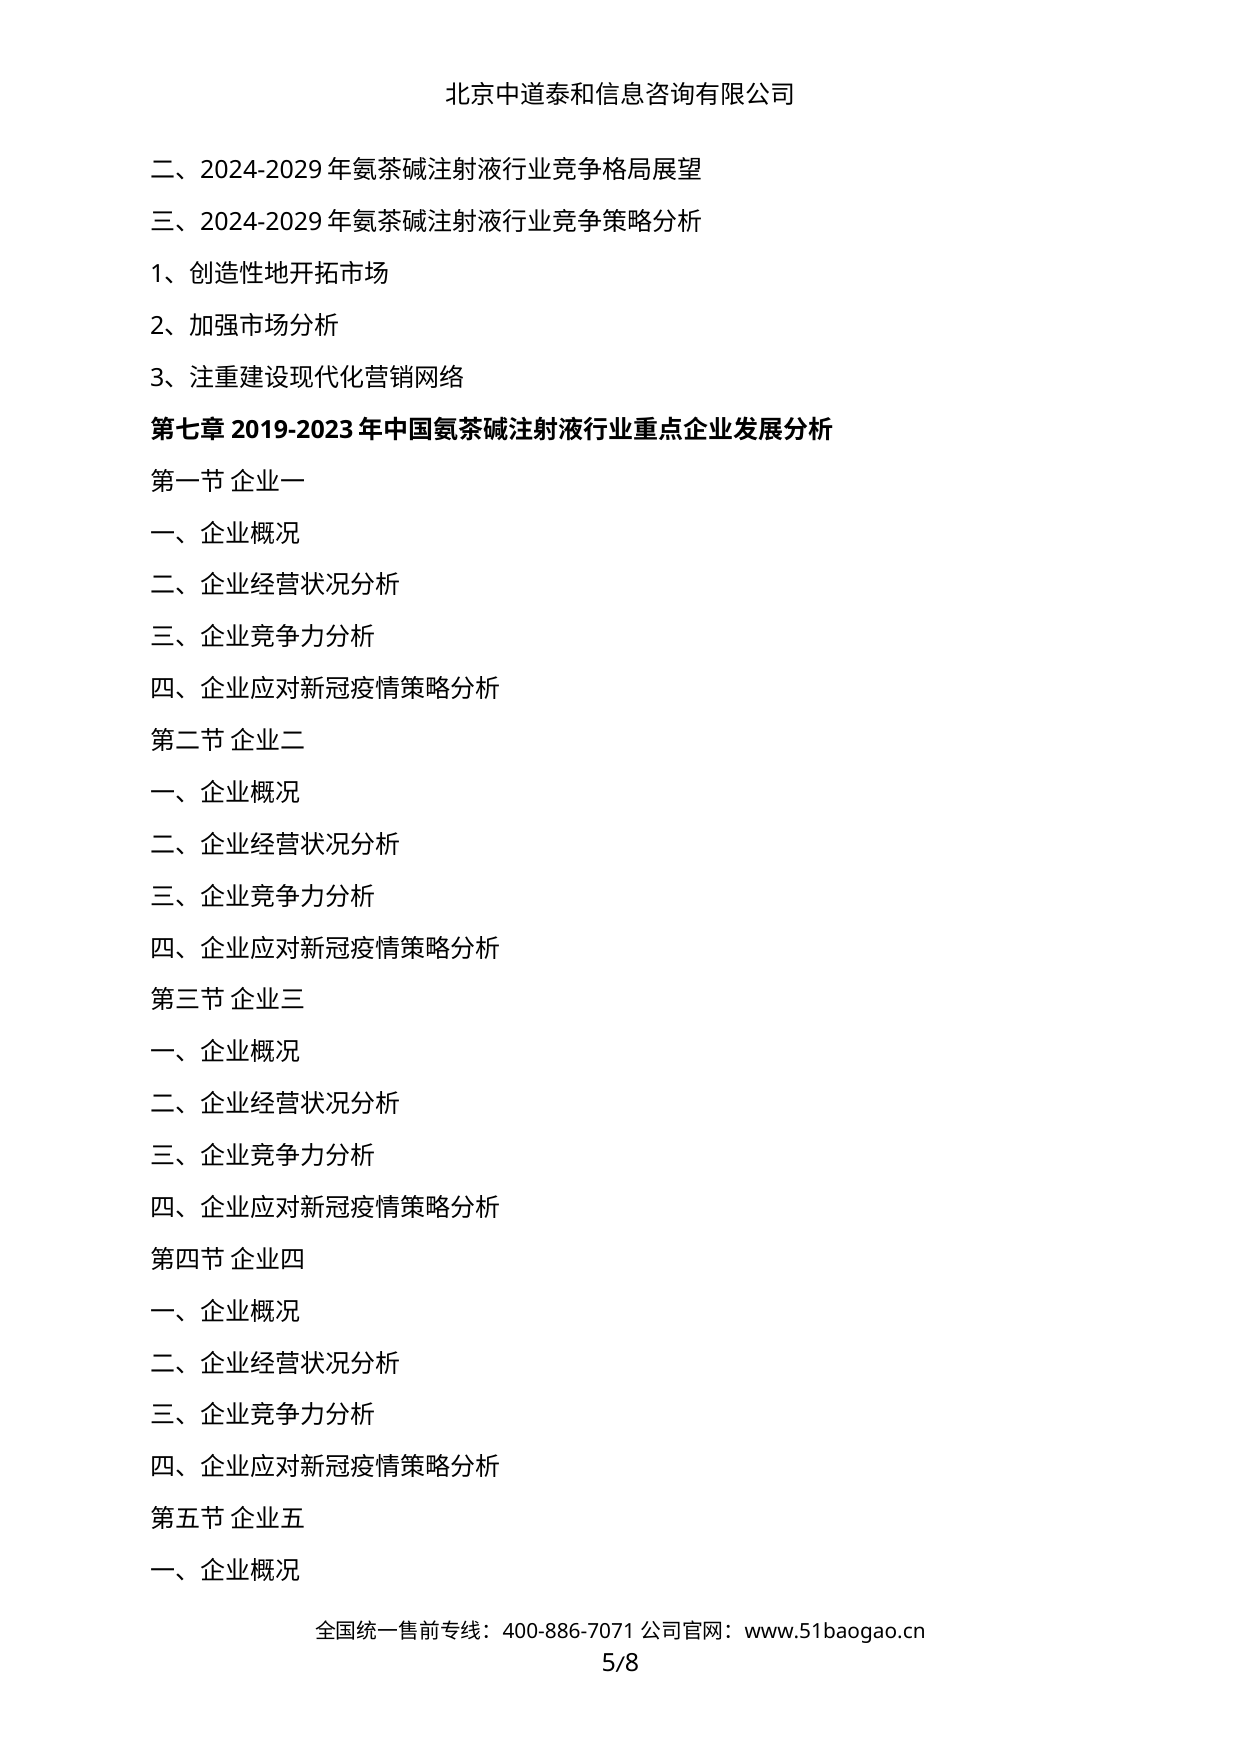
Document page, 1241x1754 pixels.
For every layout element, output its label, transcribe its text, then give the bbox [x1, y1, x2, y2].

text 第三节 企业三 [150, 980, 1090, 1016]
text 一、企业概况 [150, 772, 1090, 809]
text 四、企业应对新冠疫情策略分析 [150, 1447, 1090, 1483]
text 一、企业概况 [150, 513, 1090, 549]
text 三、2024-2029年氨茶碱注射液行业竞争策略分析 [150, 202, 1090, 238]
text 二、企业经营状况分析 [150, 1084, 1090, 1120]
text 三、企业竞争力分析 [150, 1136, 1090, 1172]
text 第四节 企业四 [150, 1239, 1090, 1276]
text 二、企业经营状况分析 [150, 1343, 1090, 1379]
text 三、企业竞争力分析 [150, 876, 1090, 912]
text 四、企业应对新冠疫情策略分析 [150, 669, 1090, 705]
text 一、企业概况 [150, 1032, 1090, 1068]
text 一、企业概况 [150, 1551, 1090, 1587]
text 2、加强市场分析 [150, 306, 1090, 342]
text 三、企业竞争力分析 [150, 1395, 1090, 1431]
text 第七章 2019-2023年中国氨茶碱注射液行业重点企业发展分析 [150, 409, 1090, 446]
text 四、企业应对新冠疫情策略分析 [150, 1187, 1090, 1224]
text 二、企业经营状况分析 [150, 565, 1090, 601]
text 3、注重建设现代化营销网络 [150, 357, 1090, 394]
text 二、企业经营状况分析 [150, 824, 1090, 861]
text 一、企业概况 [150, 1291, 1090, 1327]
text 二、2024-2029年氨茶碱注射液行业竞争格局展望 [150, 150, 1090, 186]
text 第一节 企业一 [150, 461, 1090, 497]
text 四、企业应对新冠疫情策略分析 [150, 928, 1090, 964]
text 第五节 企业五 [150, 1499, 1090, 1535]
text 1、创造性地开拓市场 [150, 254, 1090, 290]
text 第二节 企业二 [150, 721, 1090, 757]
text 三、企业竞争力分析 [150, 617, 1090, 653]
